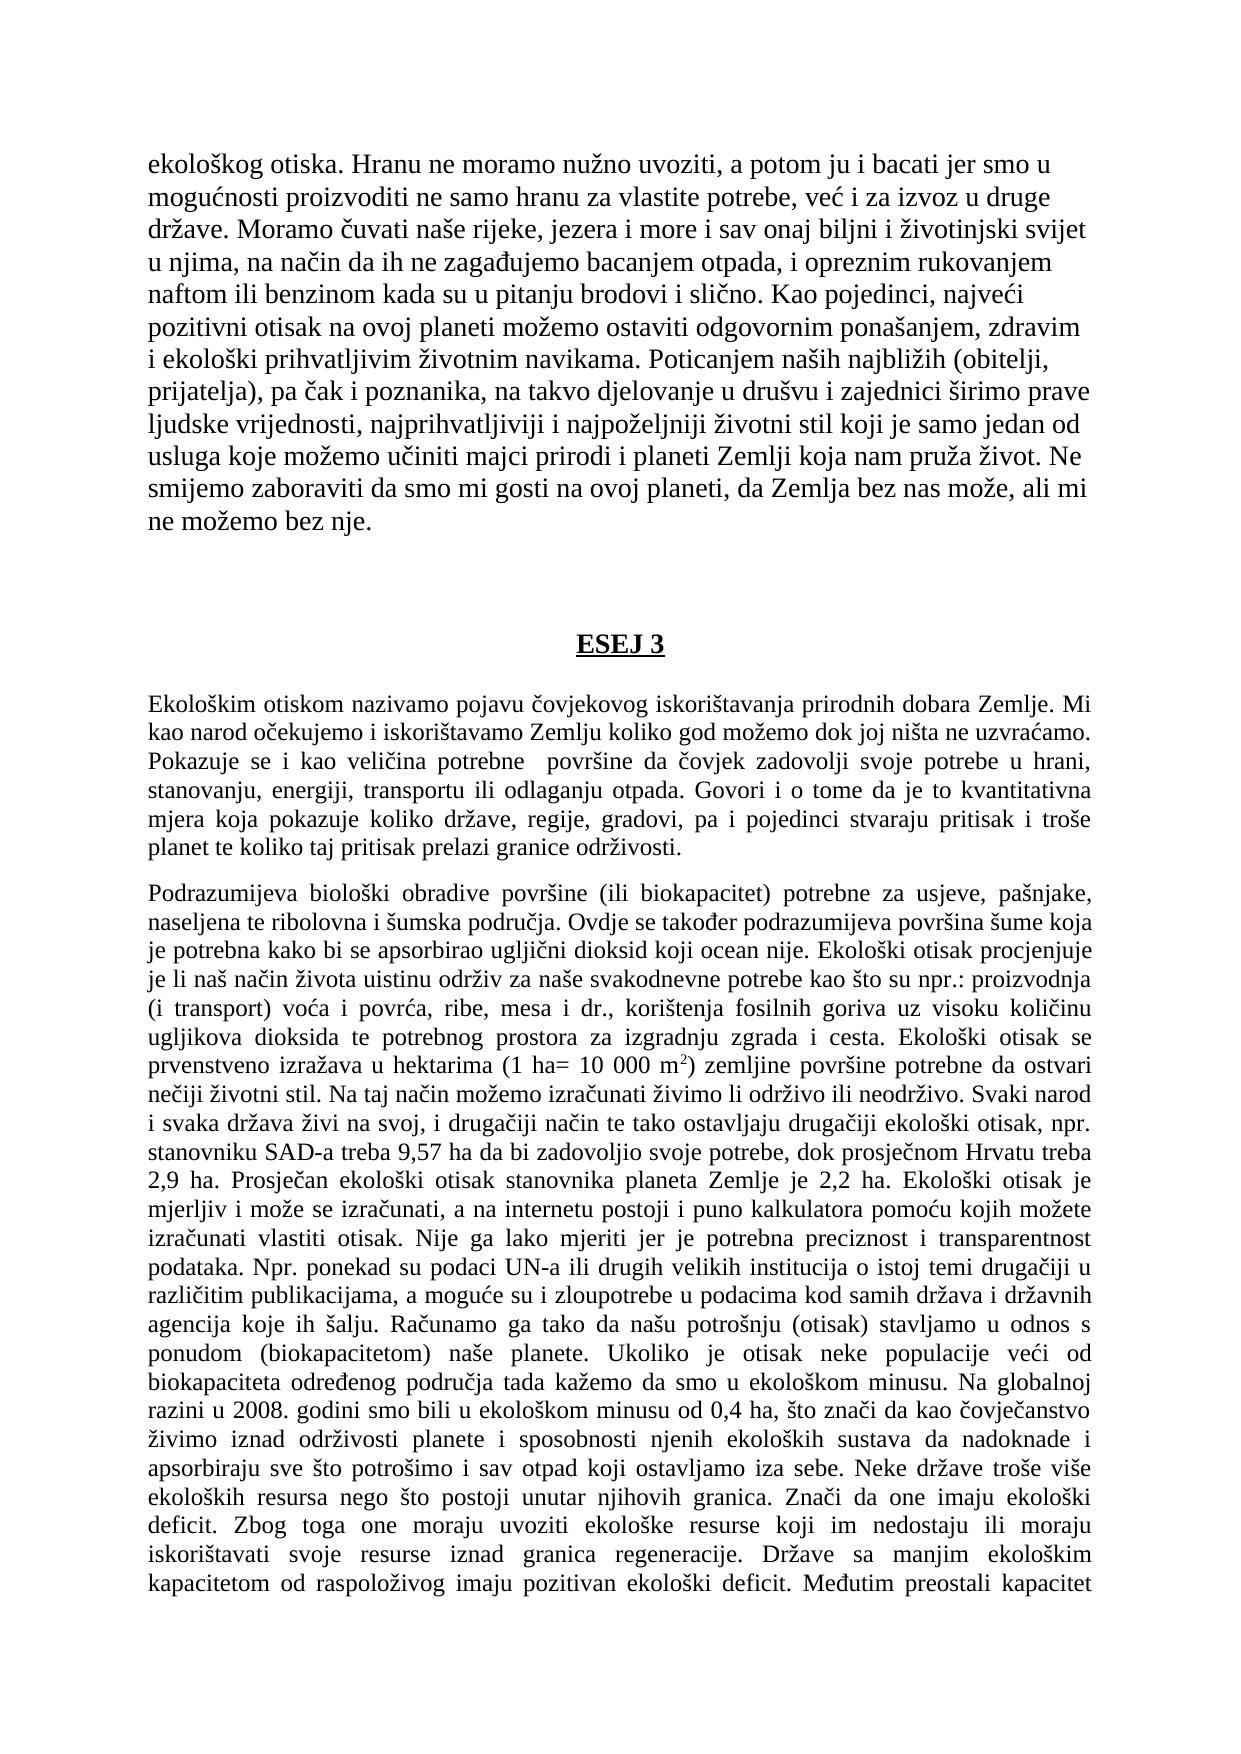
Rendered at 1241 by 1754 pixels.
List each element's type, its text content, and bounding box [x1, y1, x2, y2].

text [148, 148, 1093, 536]
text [148, 878, 1093, 1597]
text Ekološkim otiskom nazivamo pojavu čovjekovog iskorištavanja prirodnih dobara Zemlje. Mi kao narod očekujemo i iskorištavamo Zemlju koliko god možemo dok joj ništa ne uzvraćamo. Pokazuje se i kao veličina potrebne površine da čovjek zadovolji svoje potrebe u hrani, stanovanju, energiji, transportu ili odlaganju otpada. Govori i o tome da je to kvantitativna mjera koja pokazuje koliko države, regije, gradovi, pa i pojedinci stvaraju pritisak i troše planet te koliko taj pritisak prelazi granice održivosti. [148, 689, 1093, 861]
text ESEJ 3 [148, 627, 1093, 659]
